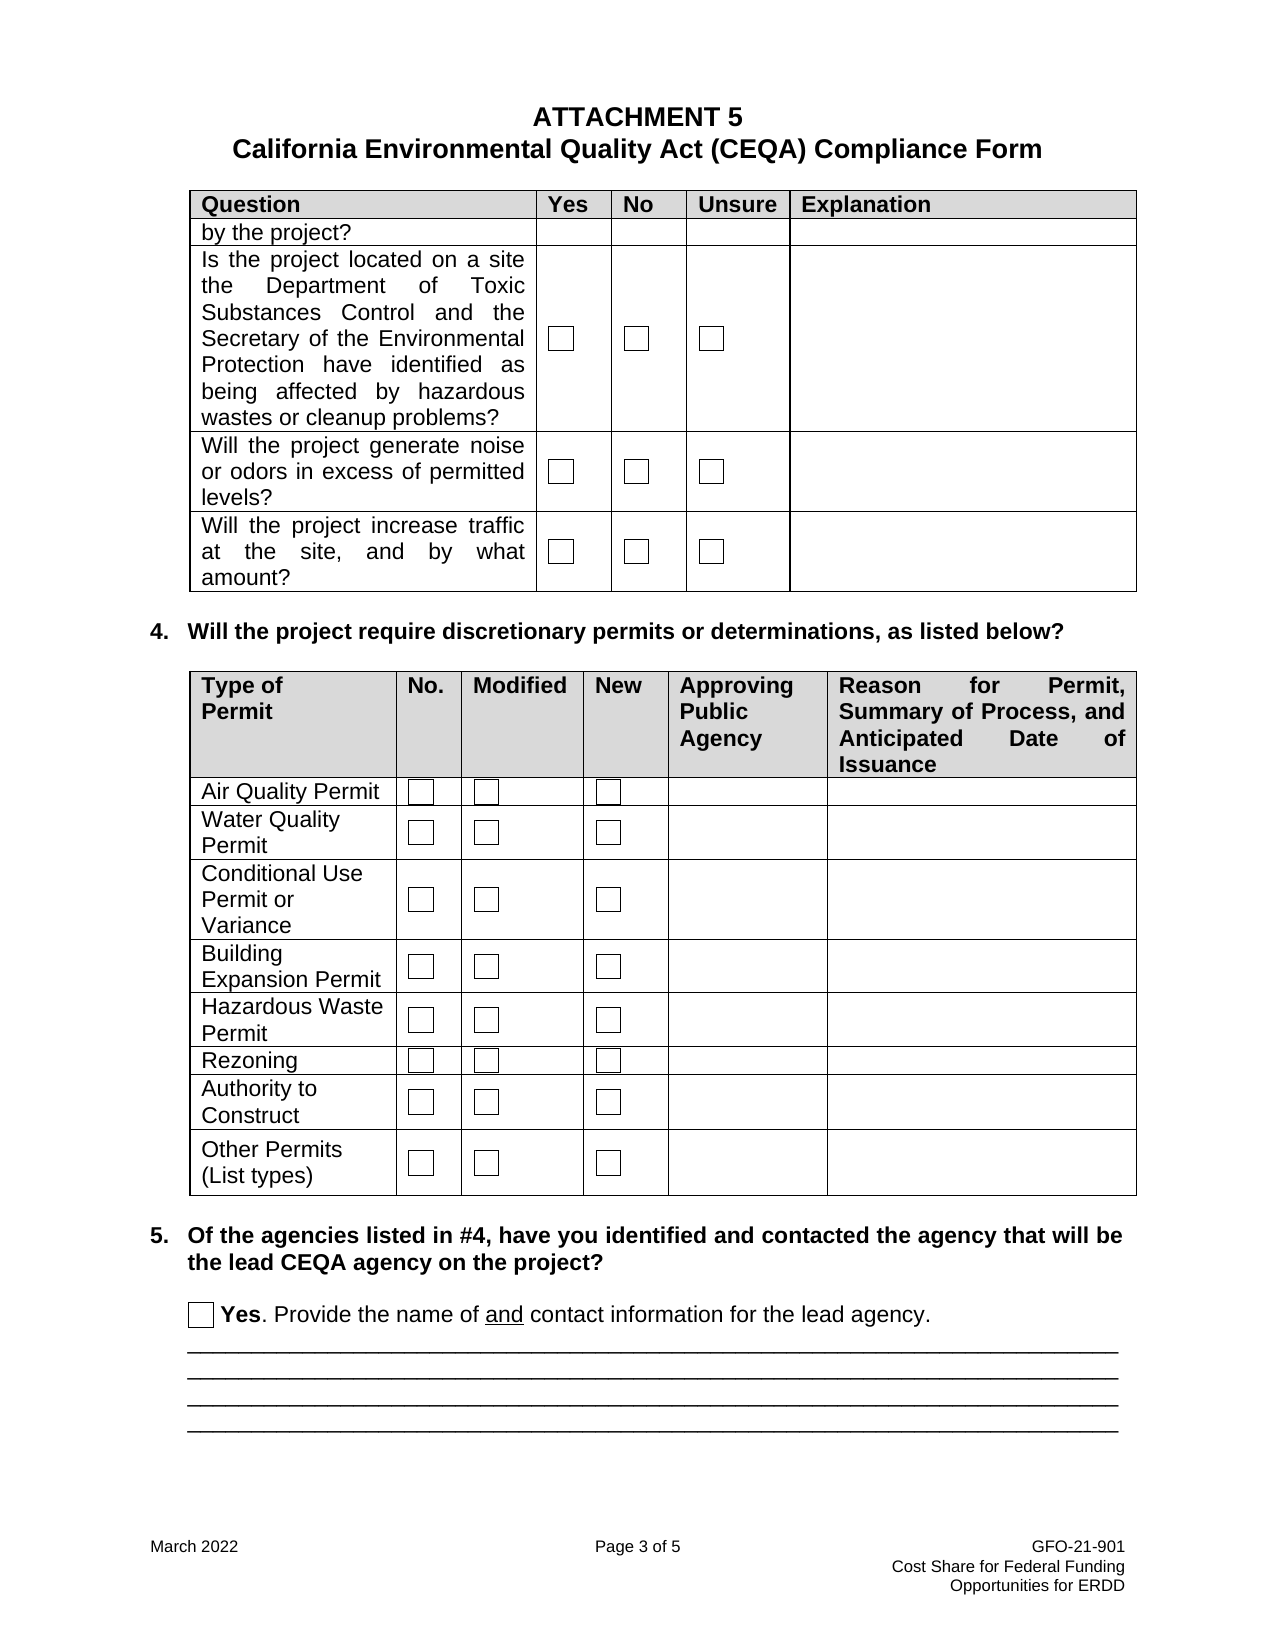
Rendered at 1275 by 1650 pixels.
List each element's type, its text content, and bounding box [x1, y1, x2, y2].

table_cell [669, 860, 827, 938]
table_cell [828, 778, 1136, 805]
table_cell Will the project increase traffic at the site, and by what amount? [191, 512, 536, 591]
table_cell [828, 1047, 1136, 1073]
table_cell [828, 860, 1136, 938]
table_cell [669, 778, 827, 805]
table_header Type of Permit [191, 672, 396, 777]
table_cell [669, 993, 827, 1046]
table_cell [669, 940, 827, 992]
table_cell [612, 512, 686, 591]
table_cell [462, 778, 583, 805]
table_cell Building Expansion Permit [191, 940, 396, 992]
table_header Modified [462, 672, 583, 777]
table_cell [462, 806, 583, 858]
table_header Unsure [687, 191, 789, 218]
table_cell Authority to Construct [191, 1075, 396, 1129]
table_cell [462, 940, 583, 992]
table_cell [537, 512, 611, 591]
table_cell [828, 1130, 1136, 1195]
table_cell Water Quality Permit [191, 806, 396, 858]
list Will the project require discretionary permits or determinations, as listed below? [150, 618, 1125, 644]
table_cell [537, 246, 611, 431]
table_cell [584, 778, 668, 805]
table_cell [584, 940, 668, 992]
table_cell Will the project generate noise or odors in excess of permitted levels? [191, 432, 536, 511]
table_cell [687, 512, 789, 591]
table_cell [791, 432, 1136, 511]
table_cell [462, 993, 583, 1046]
table_cell [397, 778, 461, 805]
table_cell [791, 219, 1136, 245]
table_cell [828, 940, 1136, 992]
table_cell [191, 219, 536, 245]
table_cell [828, 993, 1136, 1046]
table_cell [791, 512, 1136, 591]
table_cell [462, 860, 583, 938]
table_cell Rezoning [191, 1047, 396, 1073]
table_cell [791, 246, 1136, 431]
table_cell [462, 1075, 583, 1129]
table_cell [584, 806, 668, 858]
table_cell [612, 432, 686, 511]
table_cell [828, 1075, 1136, 1129]
table_cell [669, 1047, 827, 1073]
table_header Explanation [791, 191, 1136, 218]
table_header Approving Public Agency [669, 672, 827, 777]
table_cell [397, 993, 461, 1046]
table_cell [584, 860, 668, 938]
table_cell [612, 246, 686, 431]
table_header New [584, 672, 668, 777]
table_cell Other Permits (List types) [191, 1130, 396, 1195]
table_cell [669, 806, 827, 858]
table_cell [687, 246, 789, 431]
table_cell [537, 432, 611, 511]
table_header Reason for Permit, Summary of Process, and Anticipated Date of Issuance [828, 672, 1136, 777]
table_cell [612, 219, 686, 245]
table_cell [462, 1047, 583, 1073]
list Yes. Provide the name of and contact information for the lead agency. [187, 1301, 1125, 1328]
table_header Yes [537, 191, 611, 218]
table_cell [584, 1130, 668, 1195]
table_header Question [191, 191, 536, 218]
table_cell [669, 1075, 827, 1129]
table_cell [687, 432, 789, 511]
table_cell [687, 219, 789, 245]
table_cell Is the project located on a site the Department of Toxic Substances Control and the Secretary of the Environmental Protection have identified as being affected by hazardous wastes or cleanup problems? [191, 246, 536, 431]
table_cell Conditional Use Permit or Variance [191, 860, 396, 938]
table_cell [537, 219, 611, 245]
table_header No [612, 191, 686, 218]
table_cell [669, 1130, 827, 1195]
table_cell [584, 1075, 668, 1129]
table_cell [397, 1130, 461, 1195]
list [187, 1328, 1125, 1433]
table_cell [397, 940, 461, 992]
table_cell Hazardous Waste Permit [191, 993, 396, 1046]
table_cell [397, 860, 461, 938]
table_cell [462, 1130, 583, 1195]
table_cell [584, 993, 668, 1046]
table_header No. [397, 672, 461, 777]
table_cell Air Quality Permit [191, 778, 396, 805]
table_cell [397, 1075, 461, 1129]
table_cell [397, 806, 461, 858]
table_cell [584, 1047, 668, 1073]
table_cell [397, 1047, 461, 1073]
list Of the agencies listed in #4, have you identified and contacted the agency that will be the lead CEQA agency on the project? [150, 1222, 1125, 1275]
table_cell [828, 806, 1136, 858]
